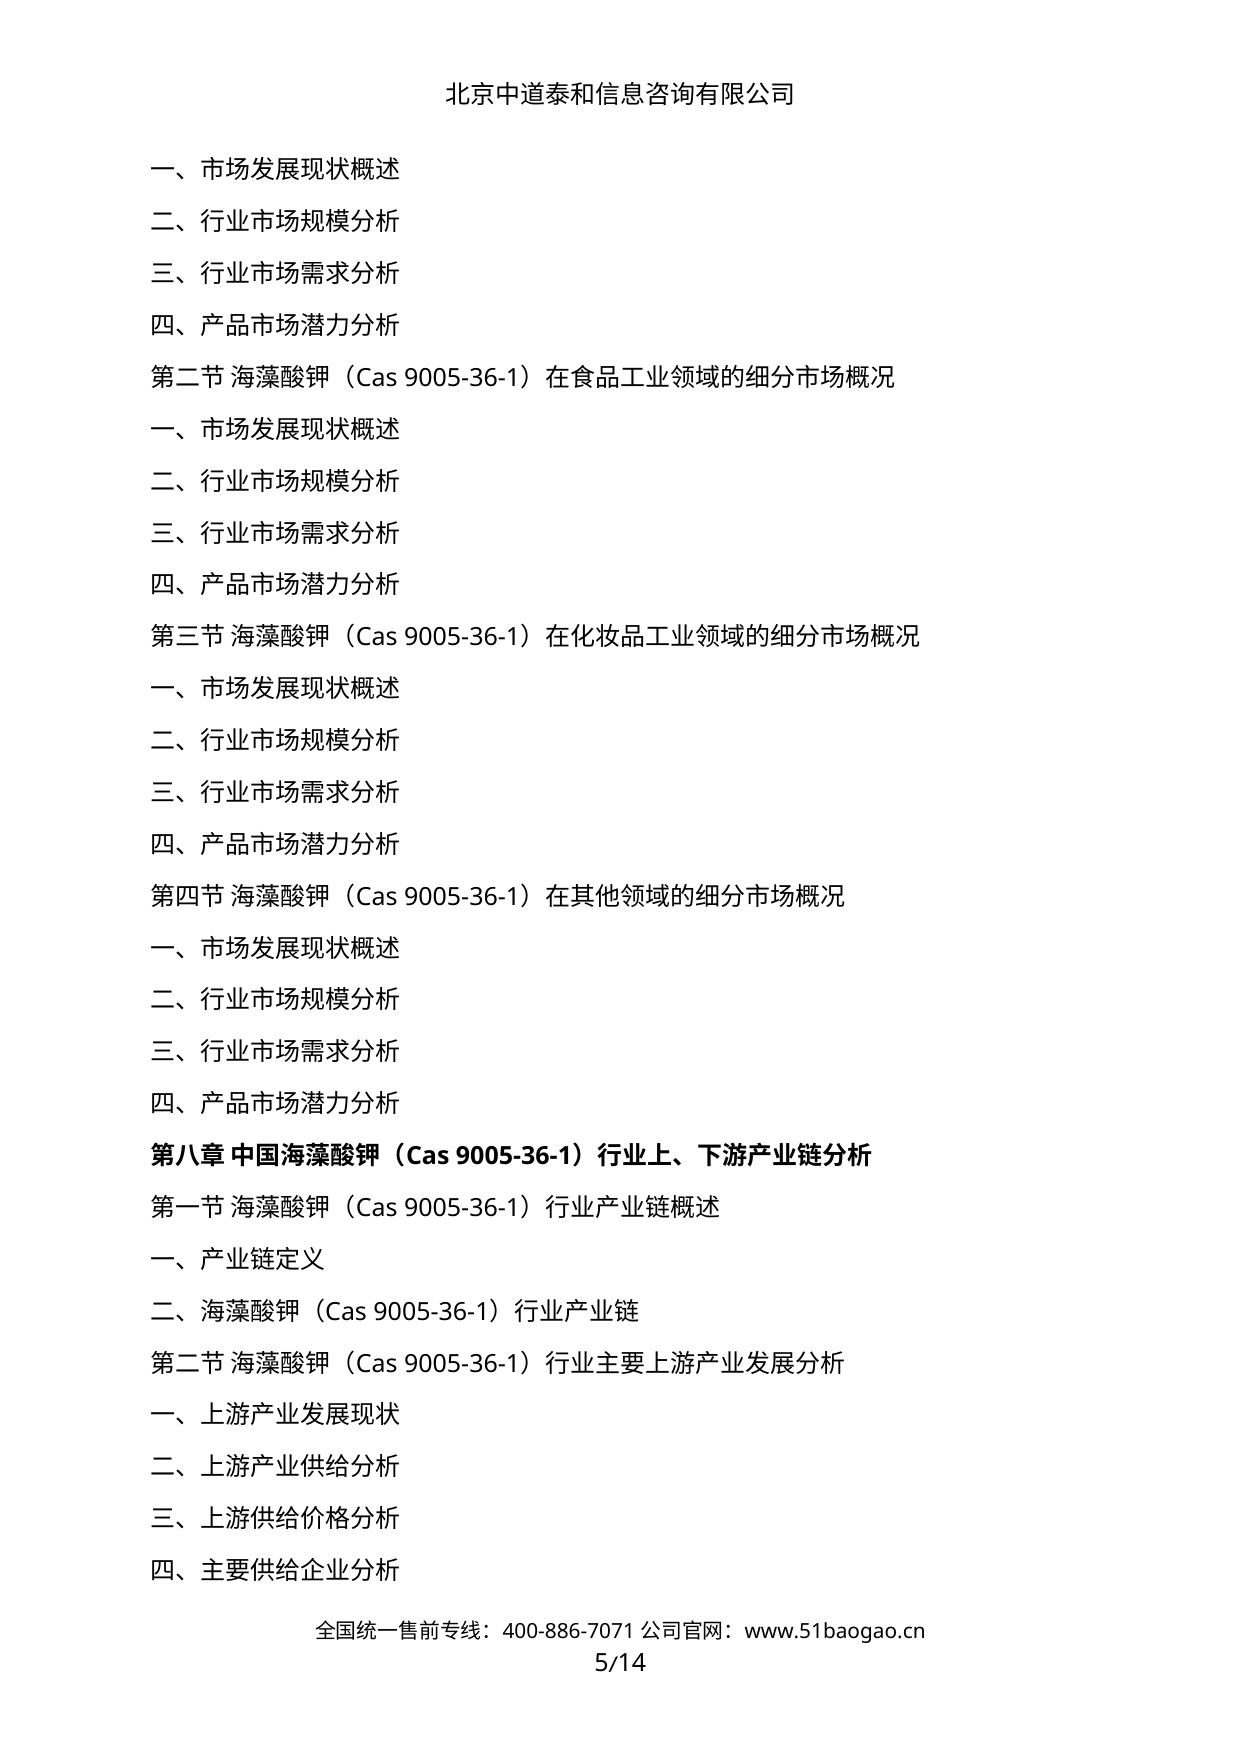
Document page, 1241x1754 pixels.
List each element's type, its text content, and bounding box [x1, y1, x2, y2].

text 第三节 海藻酸钾（Cas 9005-36-1）在化妆品工业领域的细分市场概况 [150, 617, 1090, 653]
text 第二节 海藻酸钾（Cas 9005-36-1）在食品工业领域的细分市场概况 [150, 357, 1090, 394]
text 二、行业市场规模分析 [150, 980, 1090, 1016]
text 三、上游供给价格分析 [150, 1499, 1090, 1535]
text 第八章 中国海藻酸钾（Cas 9005-36-1）行业上、下游产业链分析 [150, 1136, 1090, 1172]
text 三、行业市场需求分析 [150, 513, 1090, 549]
text 第一节 海藻酸钾（Cas 9005-36-1）行业产业链概述 [150, 1187, 1090, 1224]
text 一、市场发展现状概述 [150, 928, 1090, 964]
text 四、产品市场潜力分析 [150, 306, 1090, 342]
text 第二节 海藻酸钾（Cas 9005-36-1）行业主要上游产业发展分析 [150, 1343, 1090, 1379]
text 二、行业市场规模分析 [150, 202, 1090, 238]
text 二、海藻酸钾（Cas 9005-36-1）行业产业链 [150, 1291, 1090, 1327]
text 三、行业市场需求分析 [150, 772, 1090, 809]
text 三、行业市场需求分析 [150, 254, 1090, 290]
text 一、产业链定义 [150, 1239, 1090, 1276]
text 四、产品市场潜力分析 [150, 824, 1090, 861]
text 第四节 海藻酸钾（Cas 9005-36-1）在其他领域的细分市场概况 [150, 876, 1090, 912]
text 二、行业市场规模分析 [150, 461, 1090, 497]
text 一、市场发展现状概述 [150, 409, 1090, 446]
text 三、行业市场需求分析 [150, 1032, 1090, 1068]
text 一、市场发展现状概述 [150, 669, 1090, 705]
text 一、上游产业发展现状 [150, 1395, 1090, 1431]
text 二、行业市场规模分析 [150, 721, 1090, 757]
text 四、产品市场潜力分析 [150, 1084, 1090, 1120]
text 四、主要供给企业分析 [150, 1551, 1090, 1587]
text 二、上游产业供给分析 [150, 1447, 1090, 1483]
text 四、产品市场潜力分析 [150, 565, 1090, 601]
text 一、市场发展现状概述 [150, 150, 1090, 186]
